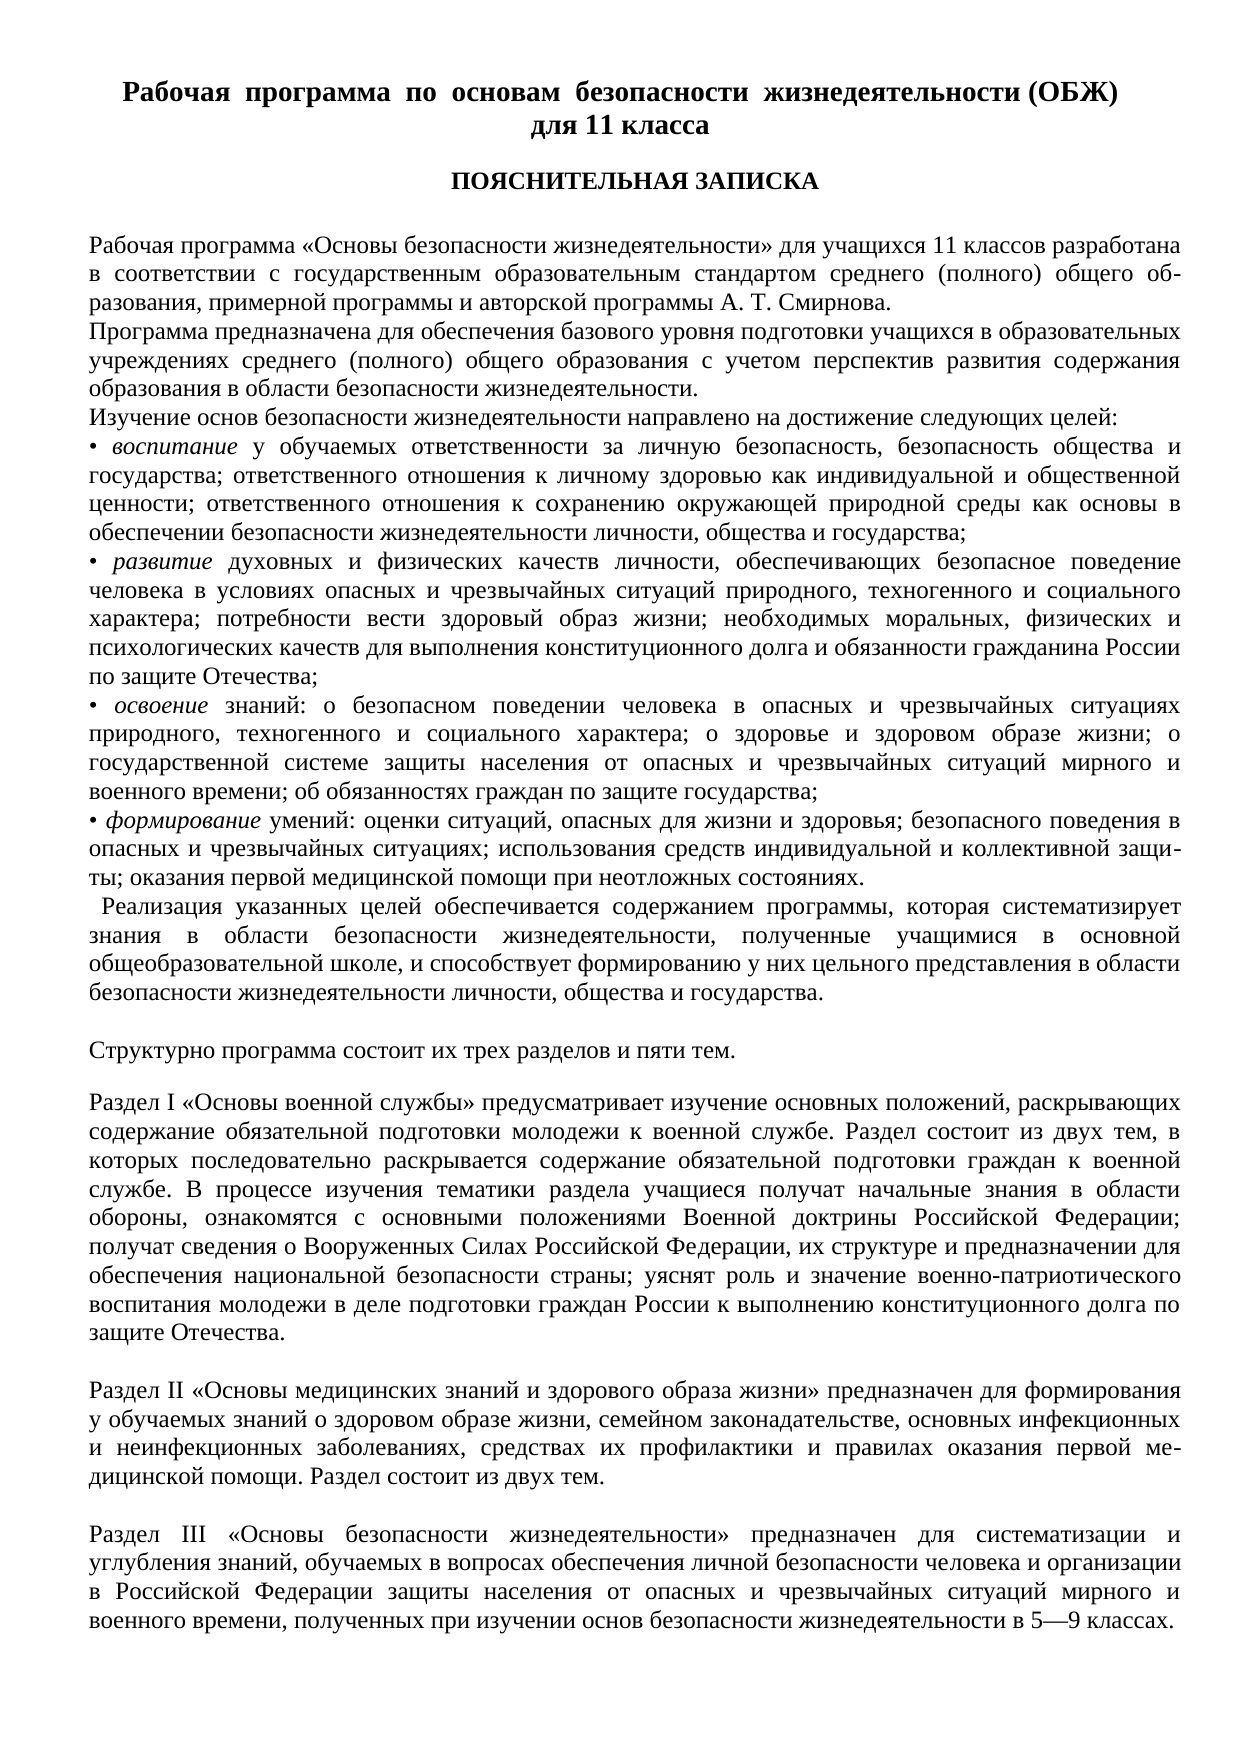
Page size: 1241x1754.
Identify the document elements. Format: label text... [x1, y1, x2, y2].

text Раздел I «Основы военной службы» предусматривает изучение основных положений, раскрывающих содержание обязательной подготовки молодежи к военной службе. Раздел состоит из двух тем, в которых последовательно раскрывается содержание обязательной подготовки граждан к военной службе. В процессе изучения тематики раздела учащиеся получат начальные знания в области обороны, ознакомятся с основными положениями Военной доктрины Российской Федерации; получат сведения о Вооруженных Силах Российской Федерации, их структуре и предназначении для обеспечения национальной безопасности страны; уяснят роль и значение военно-патриотического воспитания молодежи в деле подготовки граждан России к выполнению конституционного долга по защите Отечества. [89, 1087, 1181, 1346]
text Изучение основ безопасности жизнедеятельности направлено на достижение следующих целей: [89, 402, 1181, 431]
text • формирование умений: оценки ситуаций, опасных для жизни и здоровья; безопасного поведения в опасных и чрезвычайных ситуациях; использования средств индивидуальной и коллективной защиты; оказания первой медицинской помощи при неотложных состояниях. [89, 805, 1181, 891]
text Реализация указанных целей обеспечивается содержанием программы, которая систематизирует знания в области безопасности жизнедеятельности, полученные учащимися в основной общеобразовательной школе, и способствует формированию у них цельного представления в области безопасности жизнедеятельности личности, общества и государства. [89, 891, 1181, 1006]
text Рабочая программа по основам безопасности жизнедеятельности (ОБЖ) [59, 74, 1181, 107]
subtitle ПОЯСНИТЕЛЬНАЯ ЗАПИСКА [89, 166, 1181, 195]
text Раздел III «Основы безопасности жизнедеятельности» предназначен для систематизации и углубления знаний, обучаемых в вопросах обеспечения личной безопасности человека и организации в Российской Федерации защиты населения от опасных и чрезвычайных ситуаций мирного и военного времени, полученных при изучении основ безопасности жизнедеятельности в 5—9 классах. [89, 1519, 1181, 1634]
text • освоение знаний: о безопасном поведении человека в опасных и чрезвычайных ситуациях природного, техногенного и социального характера; о здоровье и здоровом образе жизни; о государственной системе защиты населения от опасных и чрезвычайных ситуаций мирного и военного времени; об обязанностях граждан по защите государства; [89, 690, 1181, 805]
text Программа предназначена для обеспечения базового уровня подготовки учащихся в образовательных учреждениях среднего (полного) общего образования с учетом перспектив развития содержания образования в области безопасности жизнедеятельности. [89, 316, 1181, 402]
text Структурно программа состоит их трех разделов и пяти тем. [89, 1035, 1181, 1063]
text Рабочая программа «Основы безопасности жизнедеятельности» для учащихся 11 классов разработана в соответствии с государственным образовательным стандартом среднего (полного) общего образования, примерной программы и авторской программы А. Т. Смирнова. [89, 230, 1181, 316]
text • развитие духовных и физических качеств личности, обеспечивающих безопасное поведение человека в условиях опасных и чрезвычайных ситуаций природного, техногенного и социального характера; потребности вести здоровый образ жизни; необходимых моральных, физических и психологических качеств для выполнения конституционного долга и обязанности гражданина России по защите Отечества; [89, 546, 1181, 690]
text • воспитание у обучаемых ответственности за личную безопасность, безопасность общества и государства; ответственного отношения к личному здоровью как индивидуальной и общественной ценности; ответственного отношения к сохранению окружающей природной среды как основы в обеспечении безопасности жизнедеятельности личности, общества и государства; [89, 431, 1181, 546]
text для 11 класса [59, 107, 1181, 141]
text Раздел II «Основы медицинских знаний и здорового образа жизни» предназначен для формирования у обучаемых знаний о здоровом образе жизни, семейном законадательстве, основных инфекционных и неинфекционных заболеваниях, средствах их профилактики и правилах оказания первой медицинской помощи. Раздел состоит из двух тем. [89, 1375, 1181, 1490]
